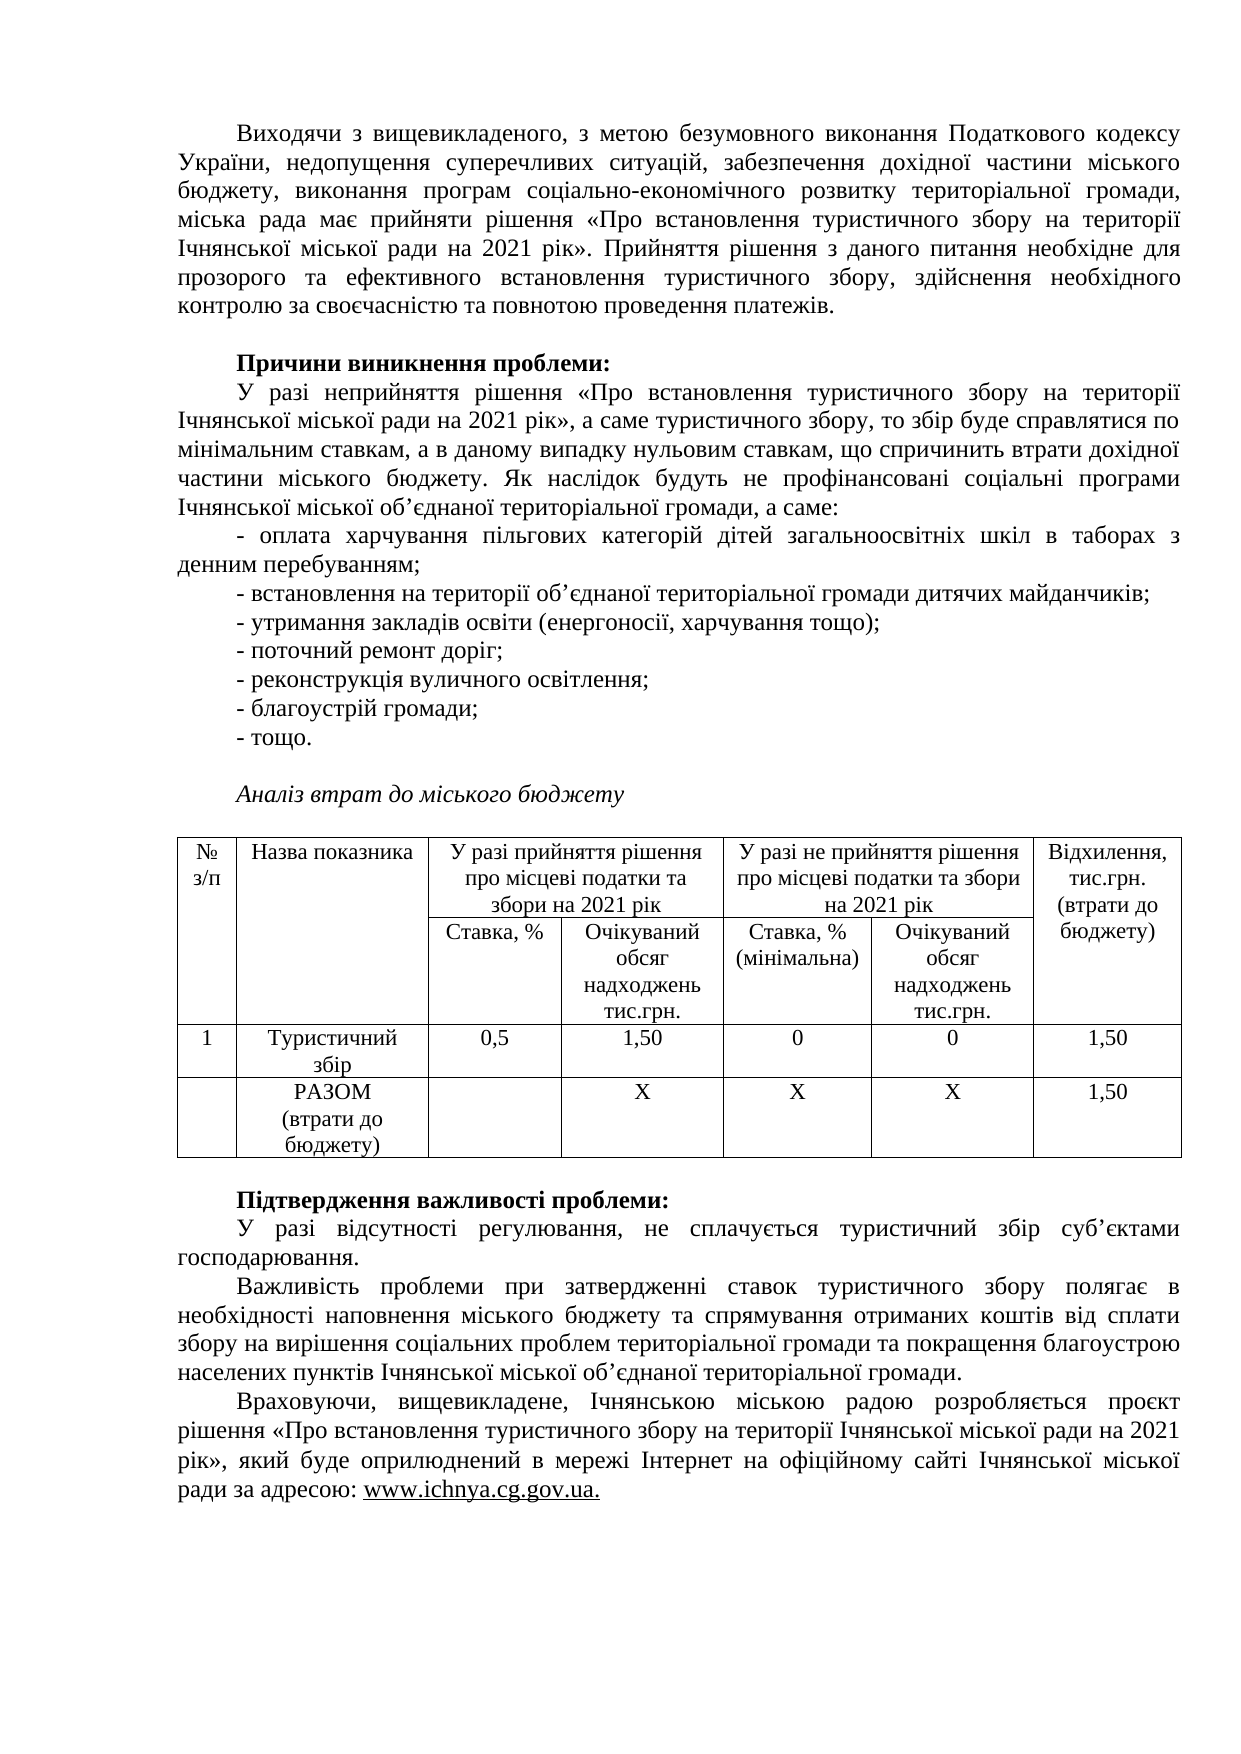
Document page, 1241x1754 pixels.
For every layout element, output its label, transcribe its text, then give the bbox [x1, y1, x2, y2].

table_cell РАЗОМ (втрати до бюджету) [237, 1078, 428, 1157]
table_cell 0 [724, 1025, 871, 1077]
table_cell 1,50 [562, 1025, 723, 1077]
table_cell Х [562, 1078, 723, 1157]
text Причини виникнення проблеми: [177, 348, 1181, 377]
table_cell [429, 1078, 561, 1157]
text У разі неприйняття рішення «Про встановлення туристичного збору на території Ічнянської міської ради на 2021 рік», а саме туристичного збору, то збір буде справлятися по мінімальним ставкам, а в даному випадку нульовим ставкам, що спричинить втрати дохідної частини міського бюджету. Як наслідок будуть не профінансовані соціальні програми Ічнянської міської об’єднаної територіальної громади, а саме: [177, 377, 1181, 521]
table_cell 0,5 [429, 1025, 561, 1077]
text - реконструкція вуличного освітлення; [177, 664, 1181, 693]
table_cell Х [724, 1078, 871, 1157]
text - поточний ремонт доріг; [177, 636, 1181, 664]
table_cell [178, 1078, 236, 1157]
table_cell Х [872, 1078, 1033, 1157]
table_header У разі не прийняття рішення про місцеві податки та збори на 2021 рік [724, 838, 1033, 917]
text У разі відсутності регулювання, не сплачується туристичний збір суб’єктами господарювання. [177, 1213, 1181, 1271]
text Важливість проблеми при затвердженні ставок туристичного збору полягає в необхідності наповнення міського бюджету та спрямування отриманих коштів від сплати збору на вирішення соціальних проблем територіальної громади та покращення благоустрою населених пунктів Ічнянської міської об’єднаної територіальної громади. [177, 1271, 1181, 1386]
text Враховуючи, вищевикладене, Ічнянською міською радою розробляється проєкт рішення «Про встановлення туристичного збору на території Ічнянської міської ради на 2021 рік», який буде оприлюднений в мережі Інтернет на офіційному сайті Ічнянської міської ради за адресою: www.ichnya.cg.gov.ua. [177, 1386, 1181, 1503]
text - утримання закладів освіти (енергоносії, харчування тощо); [177, 607, 1181, 636]
text Аналіз втрат до міського бюджету [177, 779, 1181, 808]
table_cell Очікуваний обсяг надходжень тис.грн. [562, 918, 723, 1023]
table_header Назва показника [237, 838, 428, 1023]
text - тощо. [177, 722, 1181, 751]
text - оплата харчування пільгових категорій дітей загальноосвітніх шкіл в таборах з денним перебуванням; [177, 521, 1181, 578]
table_cell Ставка, % (мінімальна) [724, 918, 871, 1023]
text Виходячи з вищевикладеного, з метою безумовного виконання Податкового кодексу України, недопущення суперечливих ситуацій, забезпечення дохідної частини міського бюджету, виконання програм соціально-економічного розвитку територіальної громади, міська рада має прийняти рішення «Про встановлення туристичного збору на території Ічнянської міської ради на 2021 рік». Прийняття рішення з даного питання необхідне для прозорого та ефективного встановлення туристичного збору, здійснення необхідного контролю за своєчасністю та повнотою проведення платежів. [177, 118, 1181, 319]
table_cell 1,50 [1034, 1078, 1181, 1157]
table_cell Ставка, % [429, 918, 561, 1023]
table_header Відхилення, тис.грн. (втрати до бюджету) [1034, 838, 1181, 1023]
text - благоустрій громади; [177, 693, 1181, 722]
table_header У разі прийняття рішення про місцеві податки та збори на 2021 рік [429, 838, 723, 917]
table_header № з/п [178, 838, 236, 1023]
table_cell Туристичний збір [237, 1025, 428, 1077]
table_cell 1,50 [1034, 1025, 1181, 1077]
text - встановлення на території об’єднаної територіальної громади дитячих майданчиків; [177, 578, 1181, 607]
table_cell 1 [178, 1025, 236, 1077]
table_cell Очікуваний обсяг надходжень тис.грн. [872, 918, 1033, 1023]
text Підтвердження важливості проблеми: [177, 1185, 1181, 1213]
table_cell 0 [872, 1025, 1033, 1077]
